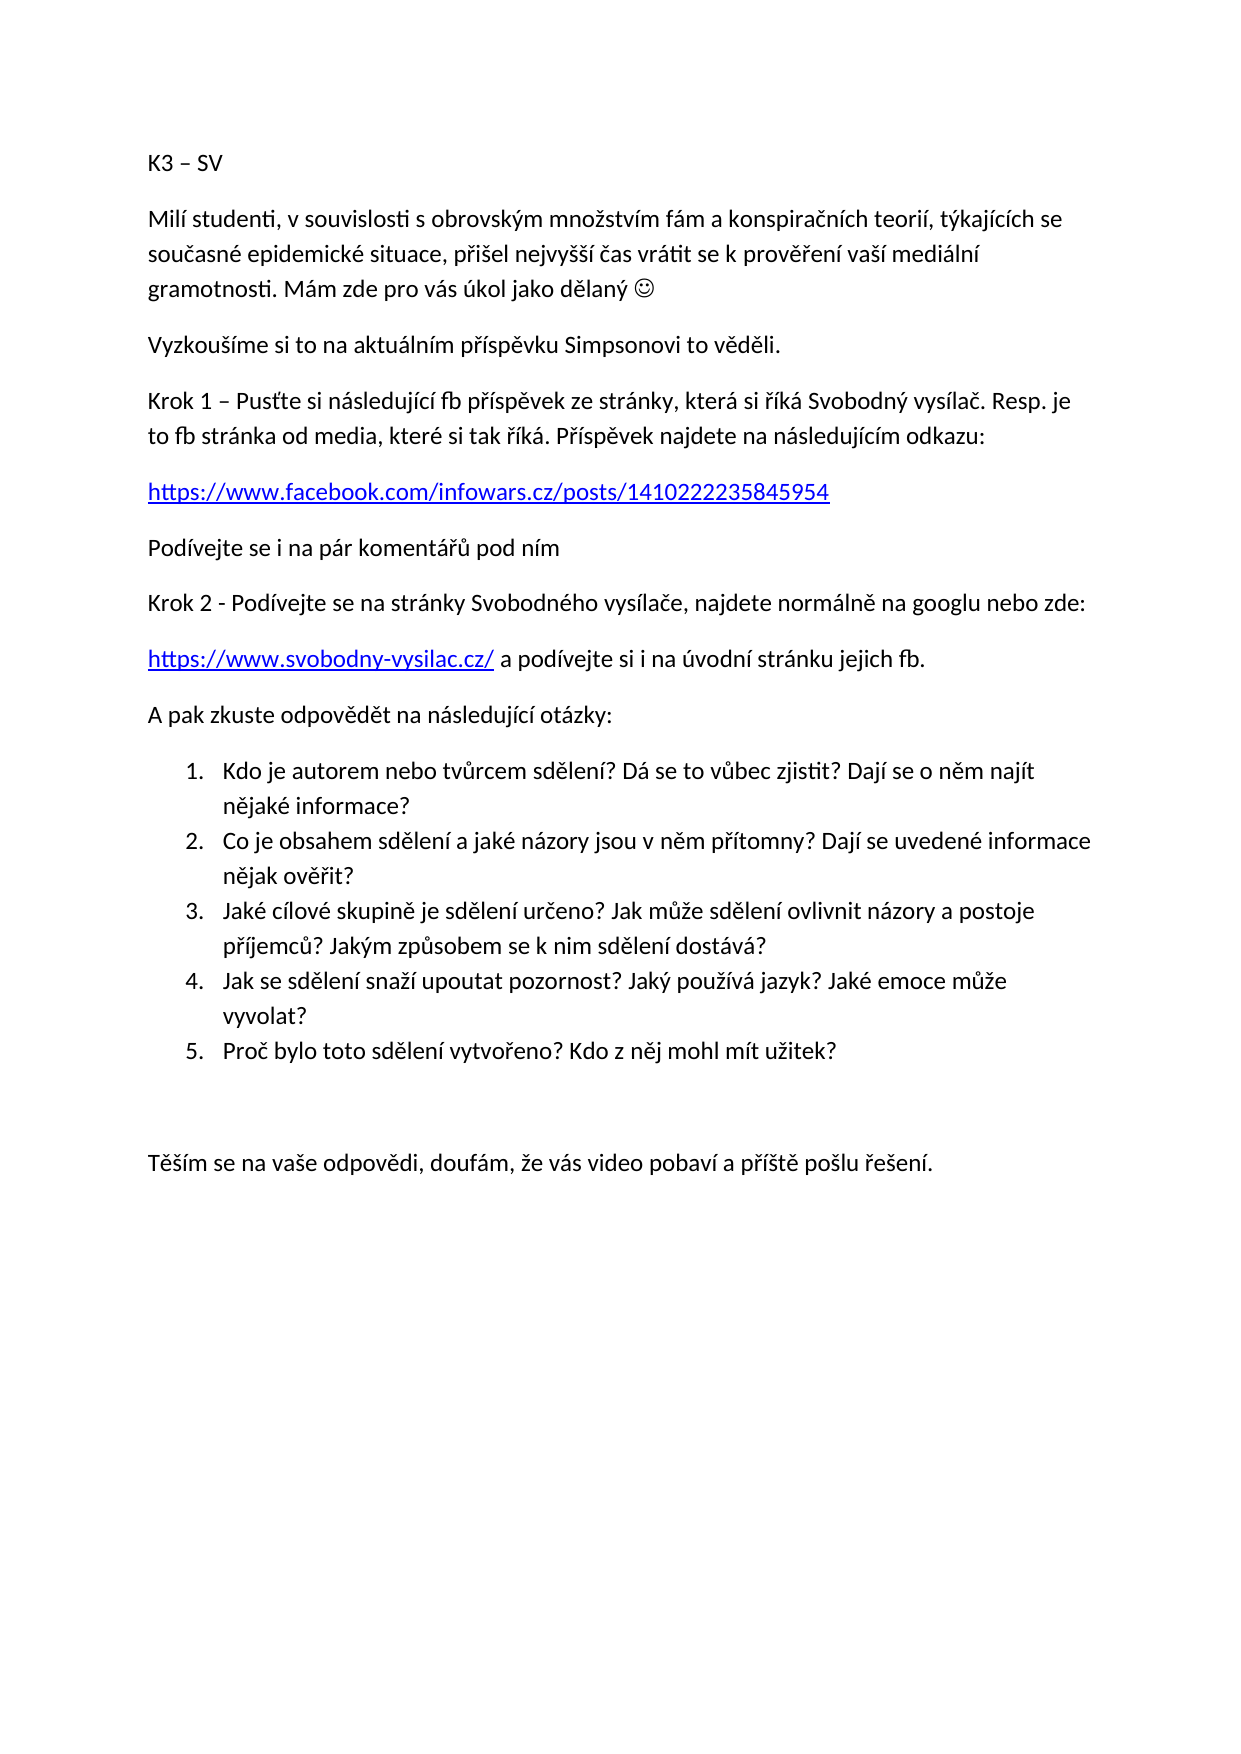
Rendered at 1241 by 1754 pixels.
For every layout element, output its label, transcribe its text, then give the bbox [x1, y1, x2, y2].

list Jak se sdělení snaží upoutat pozornost? Jaký používá jazyk? Jaké emoce může vyvolat? [185, 965, 1093, 1031]
text Krok 2 - Podívejte se na stránky Svobodného vysílače, najdete normálně na googlu nebo zde: [148, 588, 1093, 618]
text https://www.svobodny-vysilac.cz/ a podívejte si i na úvodní stránku jejich fb. [148, 643, 1093, 674]
text Těším se na vaše odpovědi, doufám, že vás video pobaví a příště pošlu řešení. [148, 1147, 1093, 1177]
list Jaké cílové skupině je sdělení určeno? Jak může sdělení ovlivnit názory a postoje příjemců? Jakým způsobem se k nim sdělení dostává? [185, 895, 1093, 961]
list Co je obsahem sdělení a jaké názory jsou v něm přítomny? Dají se uvedené informace nějak ověřit? [185, 825, 1093, 891]
text A pak zkuste odpovědět na následující otázky: [148, 699, 1093, 730]
list Kdo je autorem nebo tvůrcem sdělení? Dá se to vůbec zjistit? Dají se o něm najít nějaké informace? [185, 755, 1093, 821]
text Krok 1 – Pusťte si následující fb příspěvek ze stránky, která si říká Svobodný vysílač. Resp. je to fb stránka od media, které si tak říká. Příspěvek najdete na následujícím odkazu: [148, 385, 1093, 451]
text Vyzkoušíme si to na aktuálním příspěvku Simpsonovi to věděli. [148, 329, 1093, 360]
text K3 – SV [148, 148, 1093, 178]
text Milí studenti, v souvislosti s obrovským množstvím fám a konspiračních teorií, týkajících se současné epidemické situace, přišel nejvyšší čas vrátit se k prověření vaší mediální gramotnosti. Mám zde pro vás úkol jako dělaný [148, 203, 1093, 304]
list Proč bylo toto sdělení vytvořeno? Kdo z něj mohl mít užitek? [185, 1035, 1093, 1066]
text https://www.facebook.com/infowars.cz/posts/1410222235845954 [148, 476, 1093, 506]
text Podívejte se i na pár komentářů pod ním [148, 532, 1093, 562]
